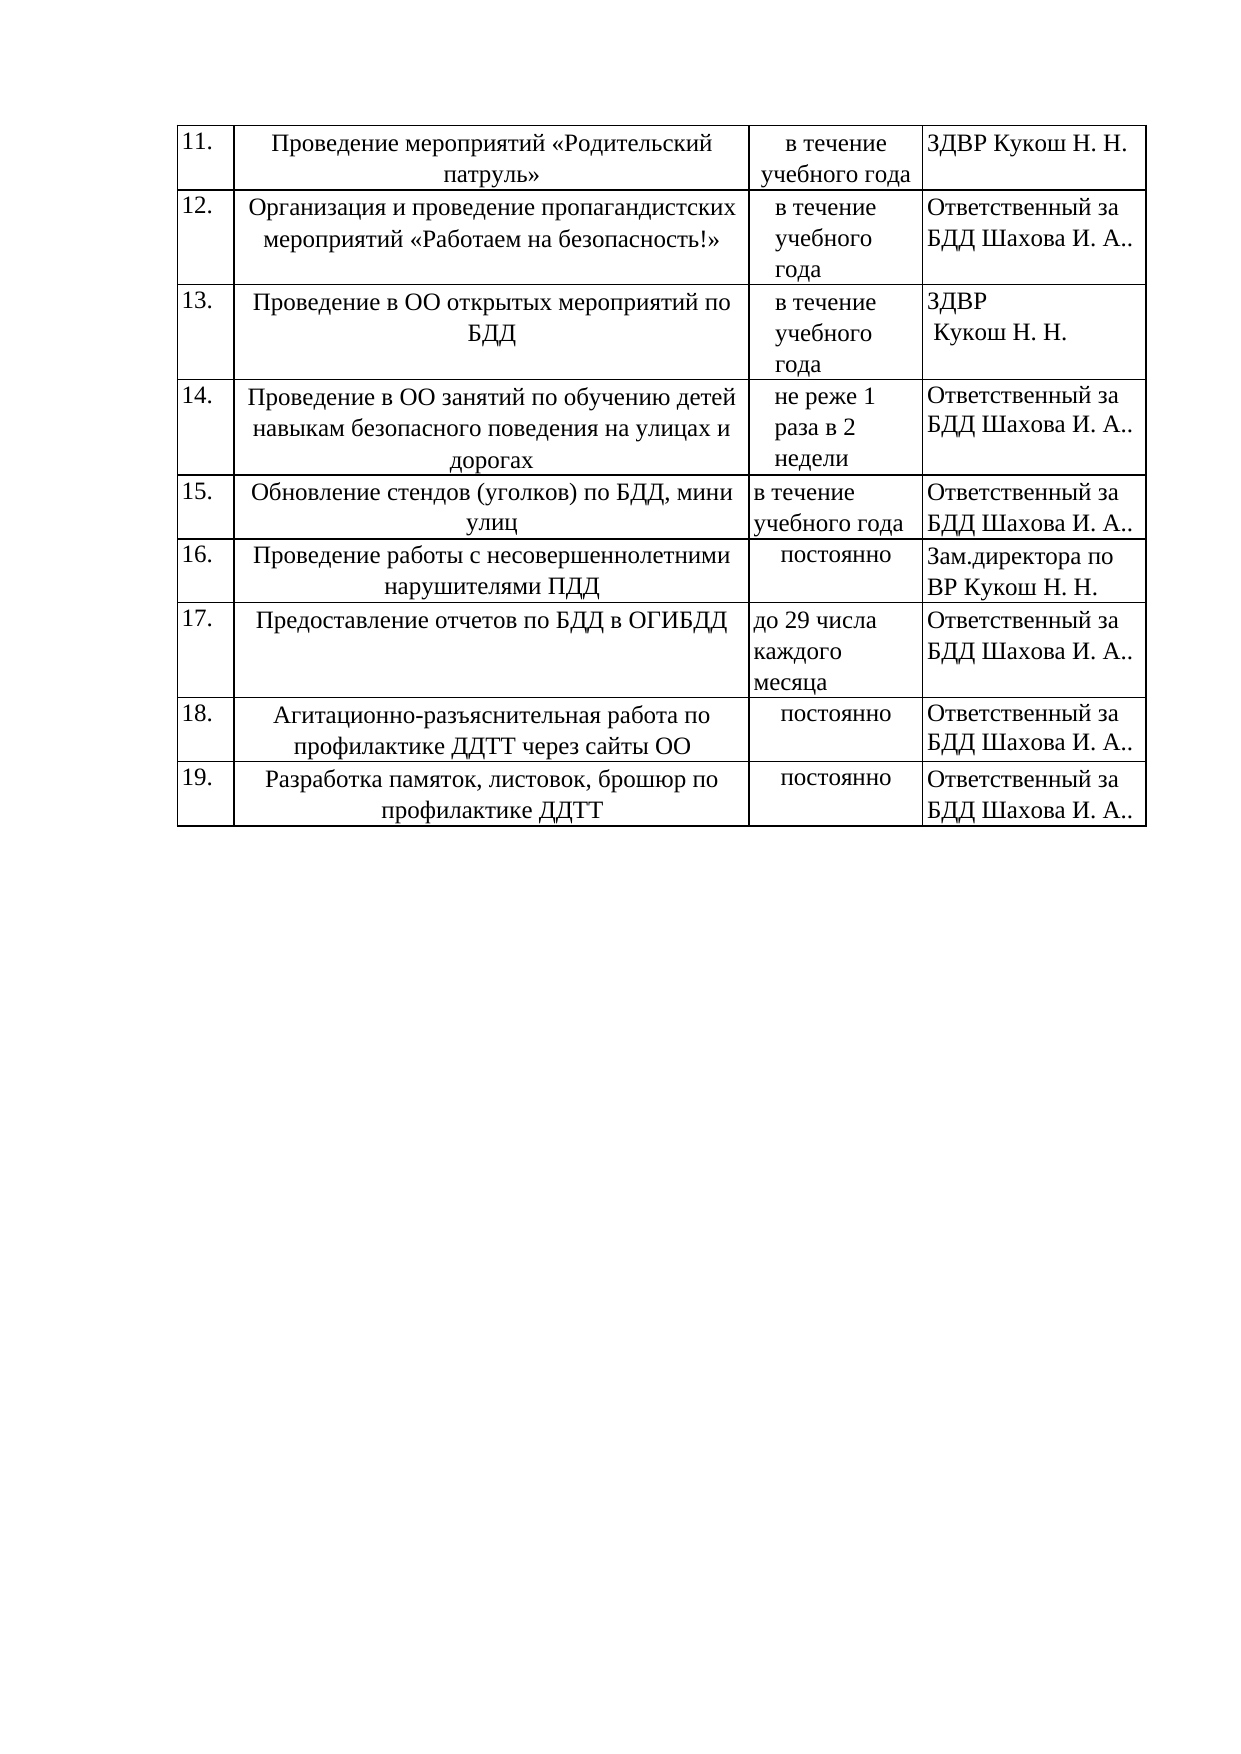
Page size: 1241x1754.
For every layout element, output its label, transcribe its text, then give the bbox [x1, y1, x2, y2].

table_cell [178, 285, 233, 378]
table_header в течение учебного года [750, 126, 922, 189]
table_cell [178, 540, 233, 602]
table_cell [178, 698, 233, 761]
table_cell Ответственный за БДД Шахова И. А.. [923, 380, 1145, 474]
table_cell [178, 762, 233, 825]
table_cell Ответственный за БДД Шахова И. А.. [923, 191, 1145, 284]
table_cell Обновление стендов (уголков) по БДД, мини улиц [235, 476, 748, 538]
table_cell постоянно [750, 762, 922, 825]
table_cell Ответственный за БДД Шахова И. А.. [923, 698, 1145, 761]
table_cell Агитационно-разъяснительная работа по профилактике ДДТТ через сайты ОО [235, 698, 748, 761]
table_cell [178, 191, 233, 284]
table_cell Разработка памяток, листовок, брошюр по профилактике ДДТТ [235, 762, 748, 825]
table_cell Проведение в ОО открытых мероприятий по БДД [235, 285, 748, 378]
table_header [178, 126, 233, 189]
table_cell Ответственный за БДД Шахова И. А.. [923, 762, 1145, 825]
table_cell постоянно [750, 698, 922, 761]
table_header ЗДВР Кукош Н. Н. [923, 126, 1145, 189]
table_cell [178, 380, 233, 474]
table_cell [178, 603, 233, 696]
table_cell ЗДВР Кукош Н. Н. [923, 285, 1145, 378]
table_cell Ответственный за БДД Шахова И. А.. [923, 603, 1145, 696]
table_cell до 29 числа каждого месяца [750, 603, 922, 696]
table_cell в течение учебного года [750, 285, 922, 378]
table_cell постоянно [750, 540, 922, 602]
table_cell Организация и проведение пропагандистских мероприятий «Работаем на безопасность!» [235, 191, 748, 284]
table_cell Проведение работы с несовершеннолетними нарушителями ПДД [235, 540, 748, 602]
table_cell Ответственный за БДД Шахова И. А.. [923, 476, 1145, 538]
table_header Проведение мероприятий «Родительский патруль» [235, 126, 748, 189]
table_cell в течение учебного года [750, 191, 922, 284]
table_cell [178, 476, 233, 538]
table_cell не реже 1 раза в 2 недели [750, 380, 922, 474]
table_cell в течение учебного года [750, 476, 922, 538]
table_cell Зам.директора по BP Кукош Н. Н. [923, 540, 1145, 602]
table_cell Проведение в ОО занятий по обучению детей навыкам безопасного поведения на улицах и дорогах [235, 380, 748, 474]
table_cell Предоставление отчетов по БДД в ОГИБДД [235, 603, 748, 696]
